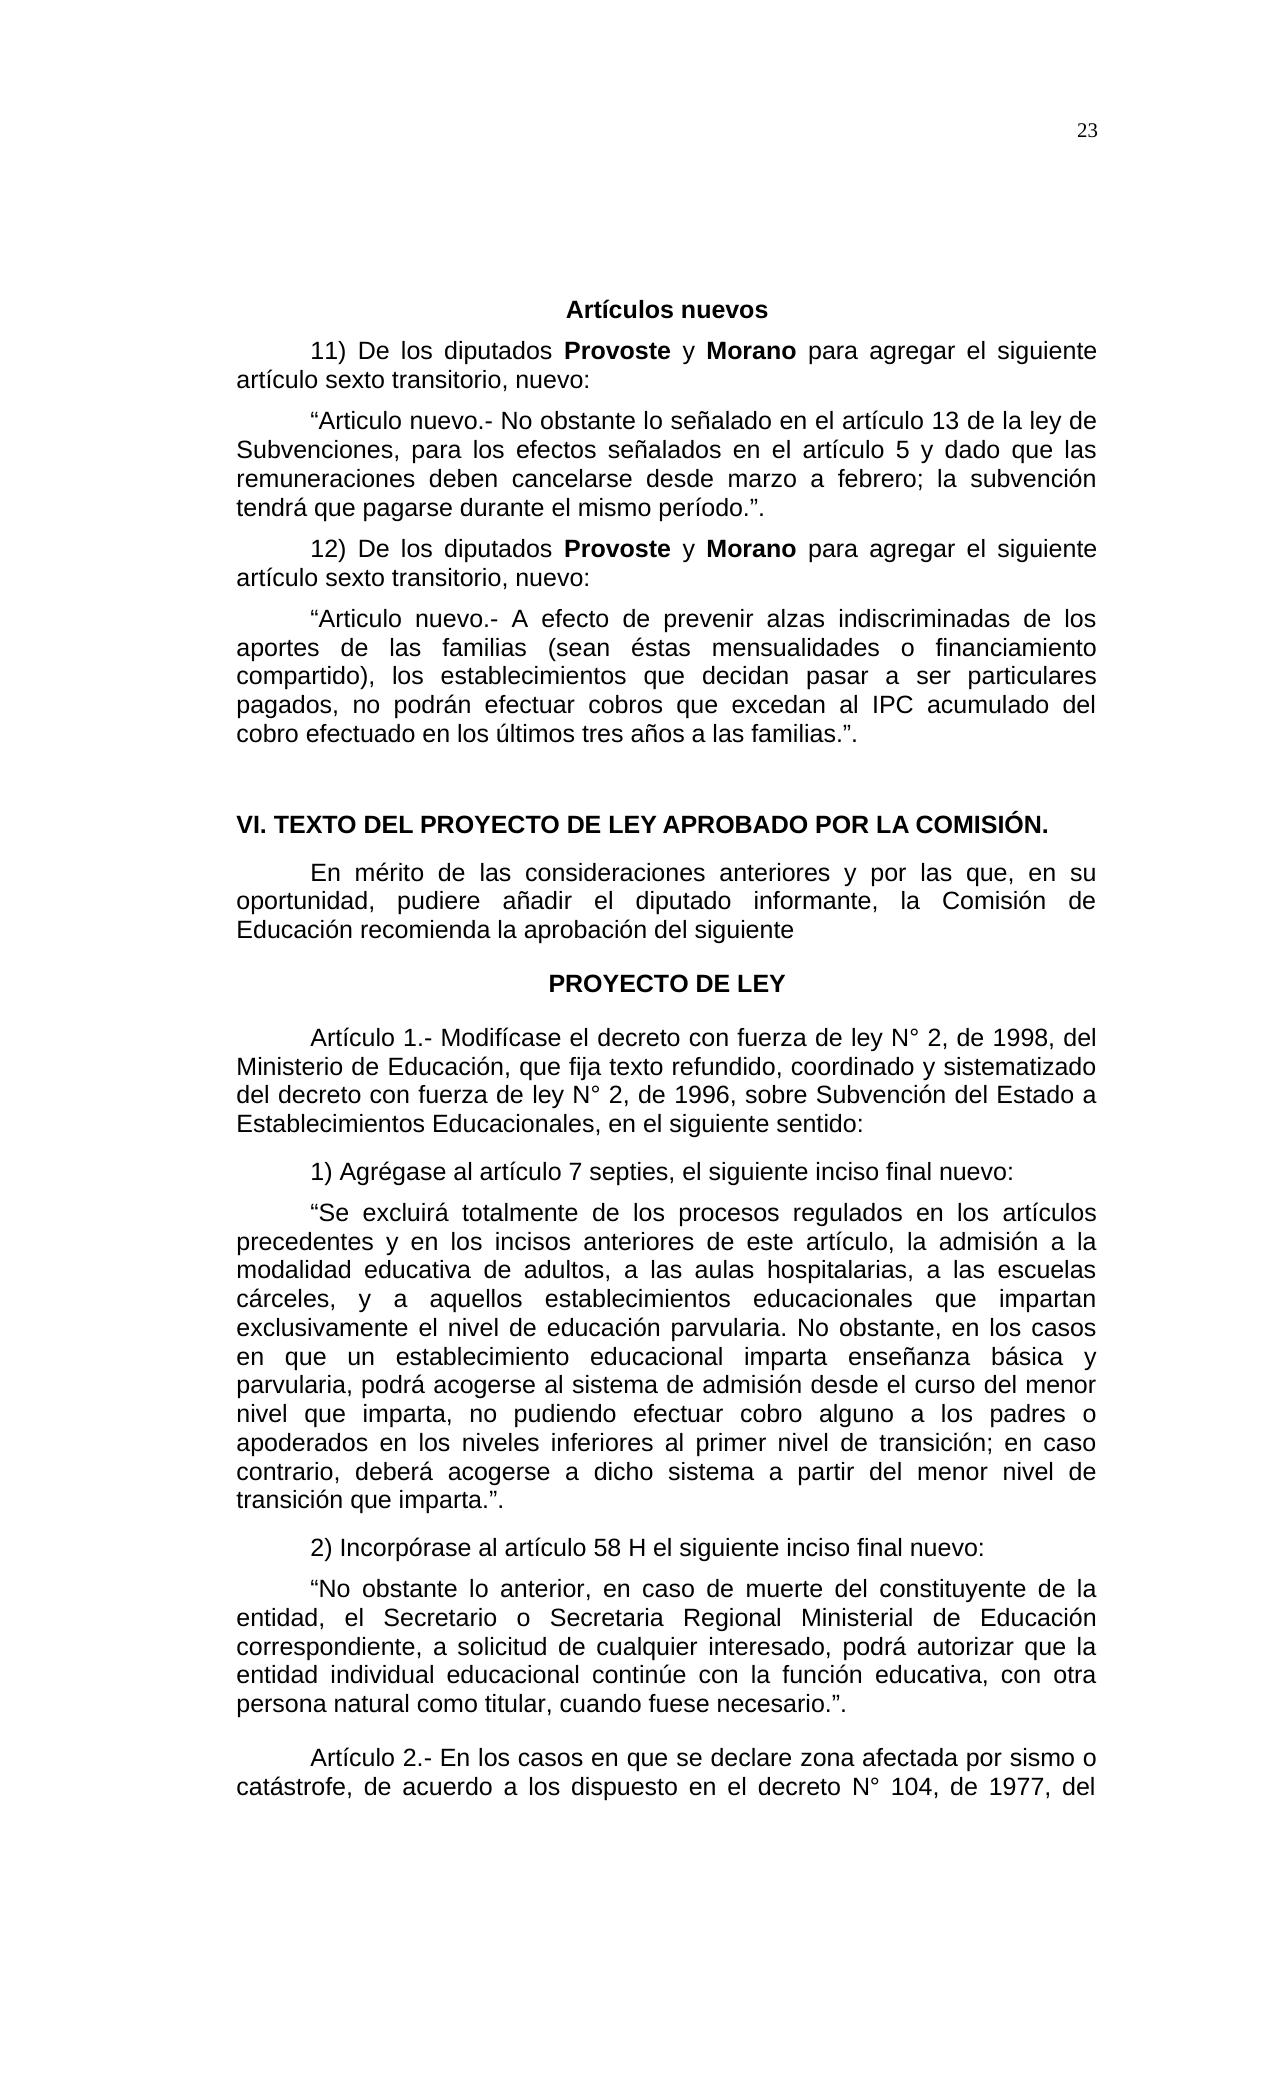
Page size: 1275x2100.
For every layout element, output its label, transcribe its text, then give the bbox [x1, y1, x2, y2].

text En mérito de las consideraciones anteriores y por las que, en su oportunidad, pudiere añadir el diputado informante, la Comisión de Educación recomienda la aprobación del siguiente [236, 858, 1098, 944]
text “No obstante lo anterior, en caso de muerte del constituyente de la entidad, el Secretario o Secretaria Regional Ministerial de Educación correspondiente, a solicitud de cualquier interesado, podrá autorizar que la entidad individual educacional continúe con la función educativa, con otra persona natural como titular, cuando fuese necesario.”. [236, 1574, 1098, 1718]
text 2) Incorpórase al artículo 58 H el siguiente inciso final nuevo: [236, 1533, 1098, 1562]
text “Articulo nuevo.- No obstante lo señalado en el artículo 13 de la ley de Subvenciones, para los efectos señalados en el artículo 5 y dado que las remuneraciones deben cancelarse desde marzo a febrero; la subvención tendrá que pagarse durante el mismo período.”. [236, 407, 1098, 522]
text 1) Agrégase al artículo 7 septies, el siguiente inciso final nuevo: [236, 1157, 1098, 1185]
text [236, 1743, 1098, 1800]
text 11) De los diputados Provoste y Morano para agregar el siguiente artículo sexto transitorio, nuevo: [236, 337, 1098, 394]
text Artículos nuevos [236, 295, 1098, 324]
text “Se excluirá totalmente de los procesos regulados en los artículos precedentes y en los incisos anteriores de este artículo, la admisión a la modalidad educativa de adultos, a las aulas hospitalarias, a las escuelas cárceles, y a aquellos establecimientos educacionales que impartan exclusivamente el nivel de educación parvularia. No obstante, en los casos en que un establecimiento educacional imparta enseñanza básica y parvularia, podrá acogerse al sistema de admisión desde el curso del menor nivel que imparta, no pudiendo efectuar cobro alguno a los padres o apoderados en los niveles inferiores al primer nivel de transición; en caso contrario, deberá acogerse a dicho sistema a partir del menor nivel de transición que imparta.”. [236, 1198, 1098, 1514]
text Artículo 1.- Modifícase el decreto con fuerza de ley N° 2, de 1998, del Ministerio de Educación, que fija texto refundido, coordinado y sistematizado del decreto con fuerza de ley N° 2, de 1996, sobre Subvención del Estado a Establecimientos Educacionales, en el siguiente sentido: [236, 1023, 1098, 1138]
text “Articulo nuevo.- A efecto de prevenir alzas indiscriminadas de los aportes de las familias (sean éstas mensualidades o financiamiento compartido), los establecimientos que decidan pasar a ser particulares pagados, no podrán efectuar cobros que excedan al IPC acumulado del cobro efectuado en los últimos tres años a las familias.”. [236, 604, 1098, 748]
subtitle VI. TEXTO DEL PROYECTO DE LEY APROBADO POR LA COMISIÓN. [236, 810, 1098, 839]
text 12) De los diputados Provoste y Morano para agregar el siguiente artículo sexto transitorio, nuevo: [236, 534, 1098, 592]
text PROYECTO DE LEY [236, 969, 1098, 998]
